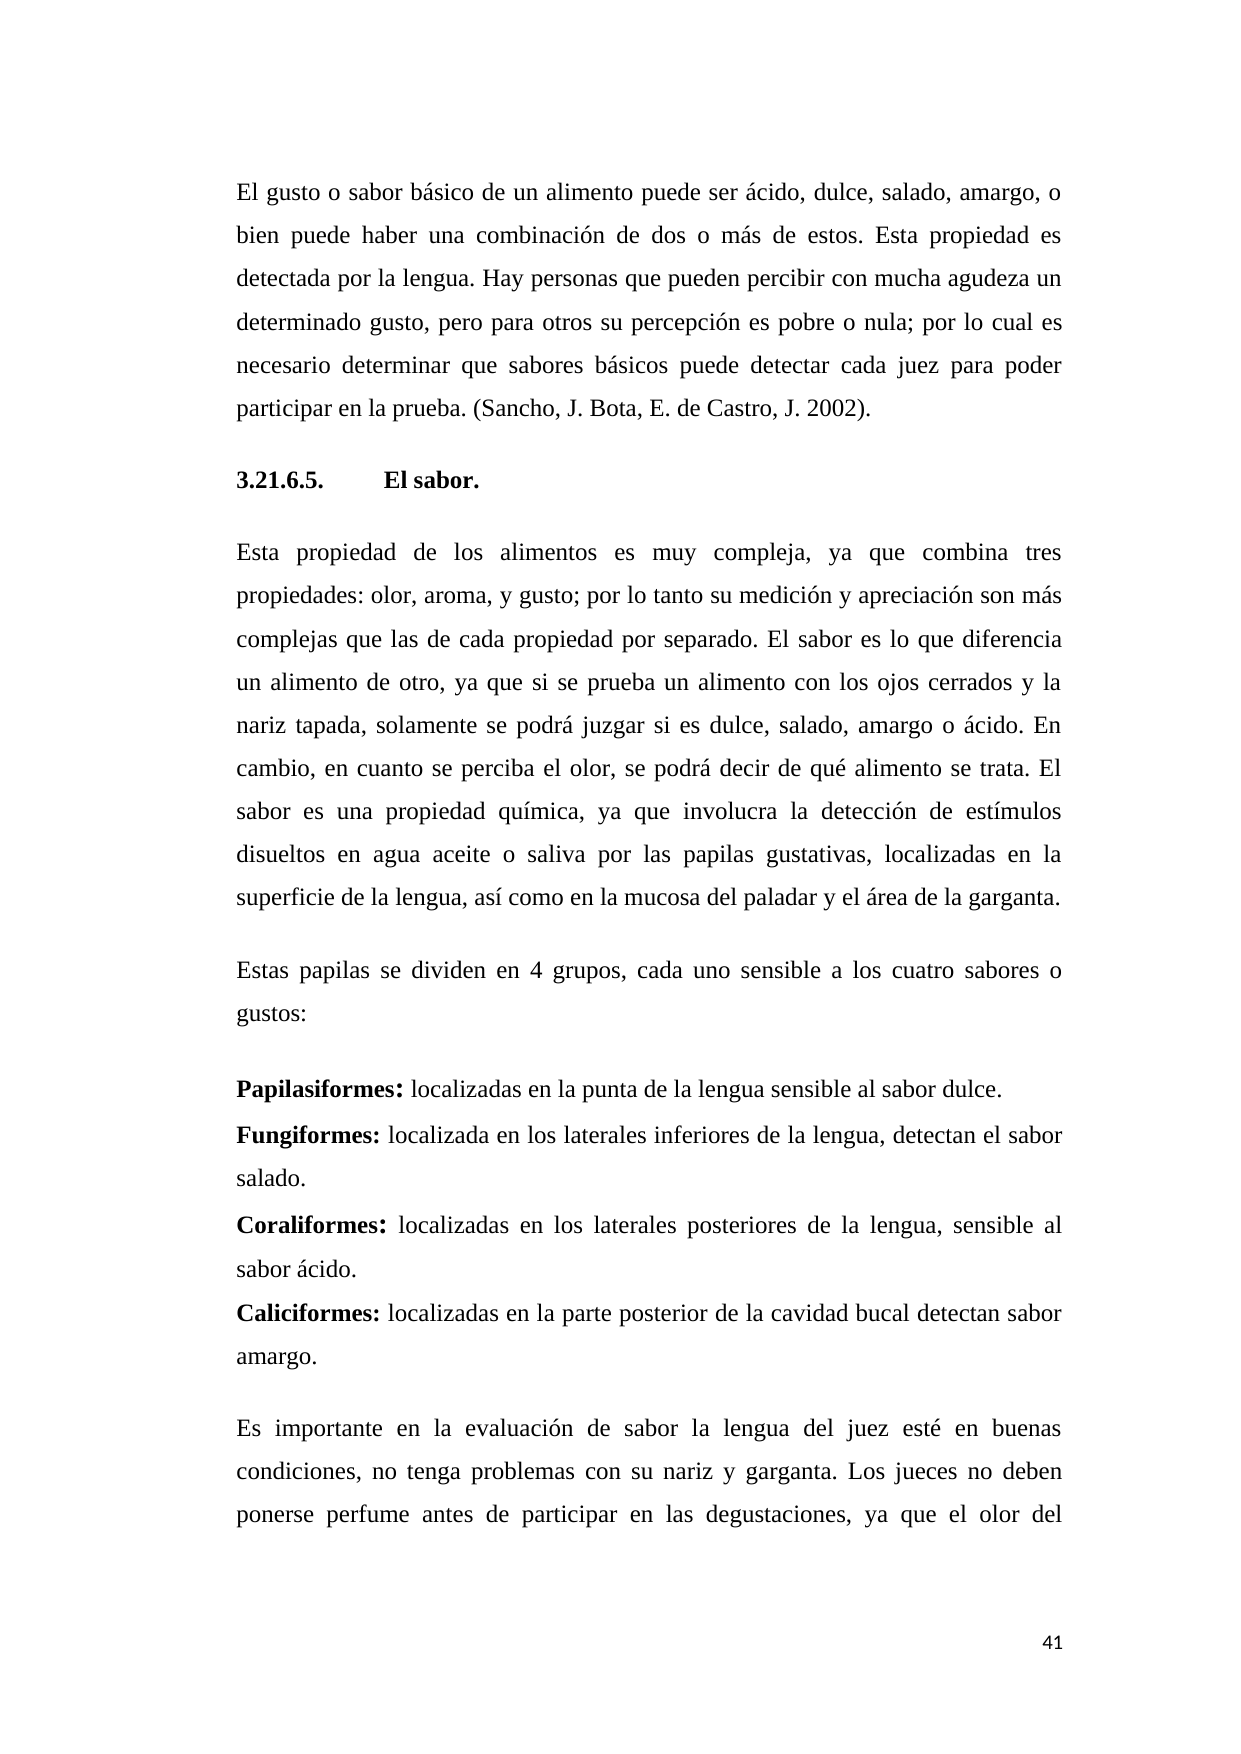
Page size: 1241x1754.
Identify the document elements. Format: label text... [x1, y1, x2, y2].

list El sabor. [236, 465, 1063, 494]
list Caliciformes: localizadas en la parte posterior de la cavidad bucal detectan sabor amargo. [236, 1298, 1063, 1369]
text El gusto o sabor básico de un alimento puede ser ácido, dulce, salado, amargo, o bien puede haber una combinación de dos o más de estos. Esta propiedad es detectada por la lengua. Hay personas que pueden percibir con mucha agudeza un determinado gusto, pero para otros su percepción es pobre o nula; por lo cual es necesario determinar que sabores básicos puede detectar cada juez para poder participar en la prueba. (Sancho, J. Bota, E. de Castro, J. 2002). [236, 177, 1063, 422]
list Fungiformes: localizada en los laterales inferiores de la lengua, detectan el sabor salado. [236, 1120, 1063, 1192]
list Papilasiformes: localizadas en la punta de la lengua sensible al sabor dulce. [236, 1070, 1063, 1104]
text Esta propiedad de los alimentos es muy compleja, ya que combina tres propiedades: olor, aroma, y gusto; por lo tanto su medición y apreciación son más complejas que las de cada propiedad por separado. El sabor es lo que diferencia un alimento de otro, ya que si se prueba un alimento con los ojos cerrados y la nariz tapada, solamente se podrá juzgar si es dulce, salado, amargo o ácido. En cambio, en cuanto se perciba el olor, se podrá decir de qué alimento se trata. El sabor es una propiedad química, ya que involucra la detección de estímulos disueltos en agua aceite o saliva por las papilas gustativas, localizadas en la superficie de la lengua, así como en la mucosa del paladar y el área de la garganta. [236, 537, 1063, 911]
list Coraliformes: localizadas en los laterales posteriores de la lengua, sensible al sabor ácido. [236, 1207, 1063, 1283]
text Estas papilas se dividen en 4 grupos, cada uno sensible a los cuatro sabores o gustos: [236, 955, 1063, 1027]
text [236, 1413, 1063, 1528]
